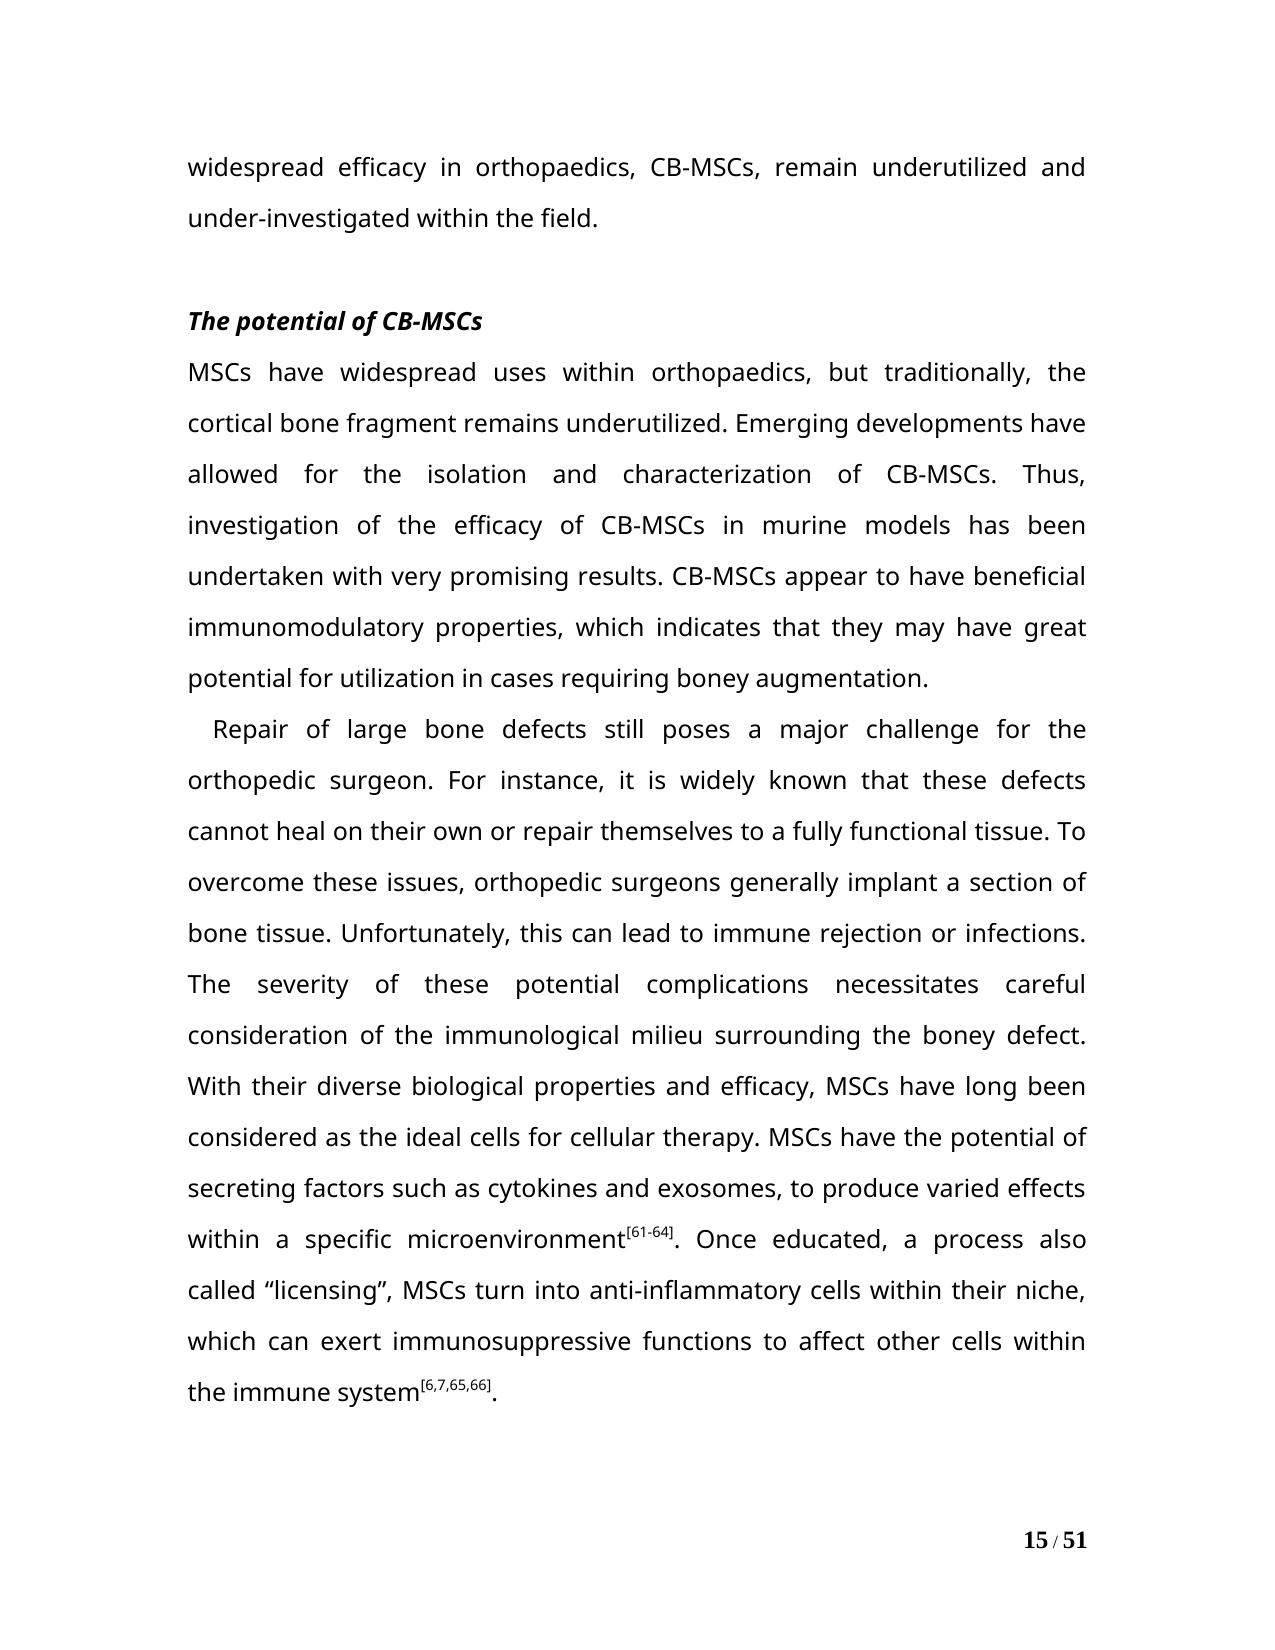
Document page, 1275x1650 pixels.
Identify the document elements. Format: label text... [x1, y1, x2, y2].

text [187, 150, 1087, 235]
text The potential of CB-MSCs [187, 303, 1087, 337]
text MSCs have widespread uses within orthopaedics, but traditionally, the cortical bone fragment remains underutilized. Emerging developments have allowed for the isolation and characterization of CB-MSCs. Thus, investigation of the efficacy of CB-MSCs in murine models has been undertaken with very promising results. CB-MSCs appear to have beneficial immunomodulatory properties, which indicates that they may have great potential for utilization in cases requiring boney augmentation. [187, 354, 1087, 694]
text Repair of large bone defects still poses a major challenge for the orthopedic surgeon. For instance, it is widely known that these defects cannot heal on their own or repair themselves to a fully functional tissue. To overcome these issues, orthopedic surgeons generally implant a section of bone tissue. Unfortunately, this can lead to immune rejection or infections. The severity of these potential complications necessitates careful consideration of the immunological milieu surrounding the boney defect. With their diverse biological properties and efficacy, MSCs have long been considered as the ideal cells for cellular therapy. MSCs have the potential of secreting factors such as cytokines and exosomes, to produce varied effects within a specific microenvironment[61-64]. Once educated, a process also called “licensing”, MSCs turn into anti-inflammatory cells within their niche, which can exert immunosuppressive functions to affect other cells within the immune system[6,7,65,66]. [187, 711, 1087, 1409]
